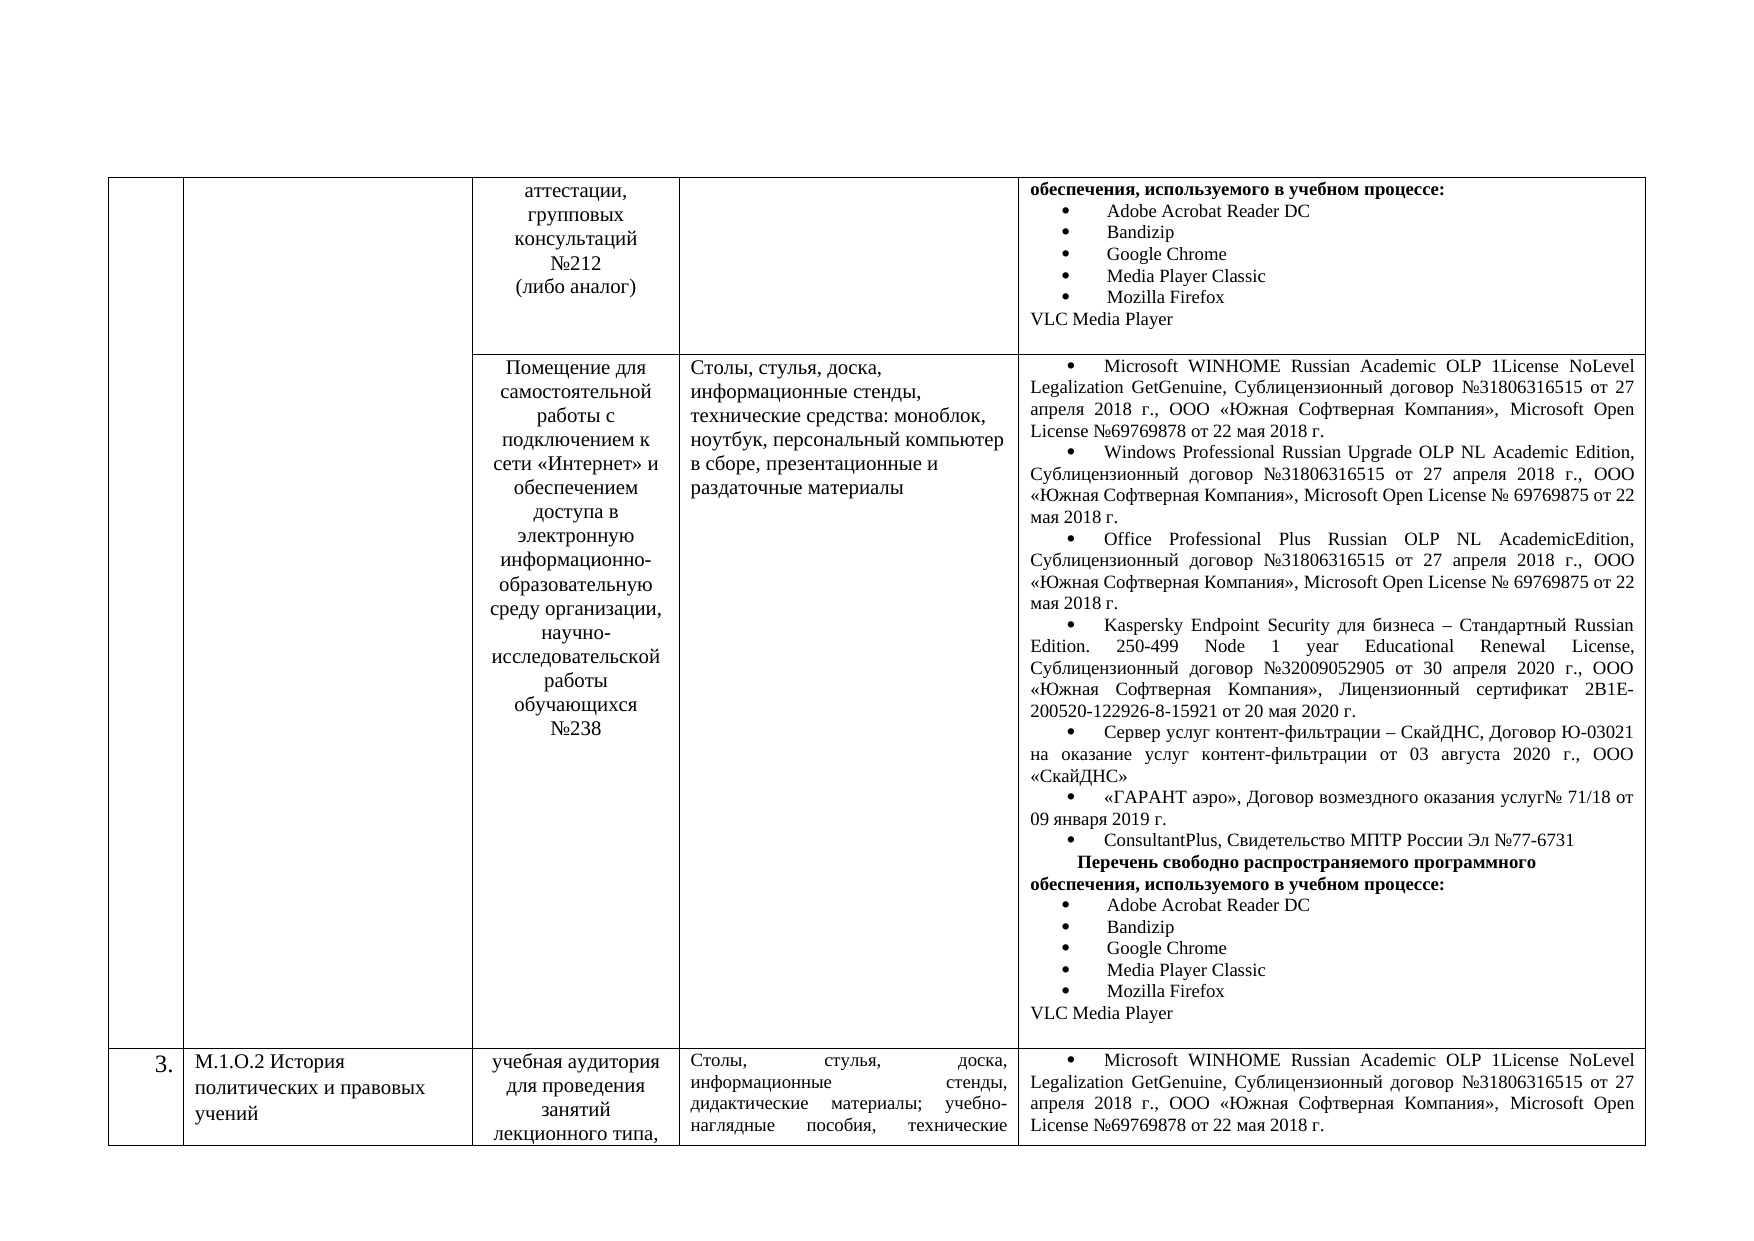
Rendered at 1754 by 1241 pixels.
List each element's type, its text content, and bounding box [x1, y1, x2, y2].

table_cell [473, 178, 679, 354]
table_cell Столы, стулья, доска, информационные стенды, технические средства: моноблок, ноутбук, персональный компьютер в сборе, презентационные и раздаточные материалы [680, 355, 1018, 1048]
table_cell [1019, 1049, 1645, 1145]
table_cell Помещение для самостоятельной работы с подключением к сети «Интернет» и обеспечением доступа в электронную информационно-образовательную среду организации, научно-исследовательской работы обучающихся №238 [473, 355, 679, 1048]
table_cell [184, 1049, 472, 1145]
table_cell [109, 178, 183, 1048]
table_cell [680, 1049, 1018, 1145]
table_cell [109, 1049, 183, 1145]
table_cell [473, 1049, 679, 1145]
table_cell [680, 178, 1018, 354]
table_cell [1019, 178, 1645, 354]
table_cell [184, 178, 472, 1048]
